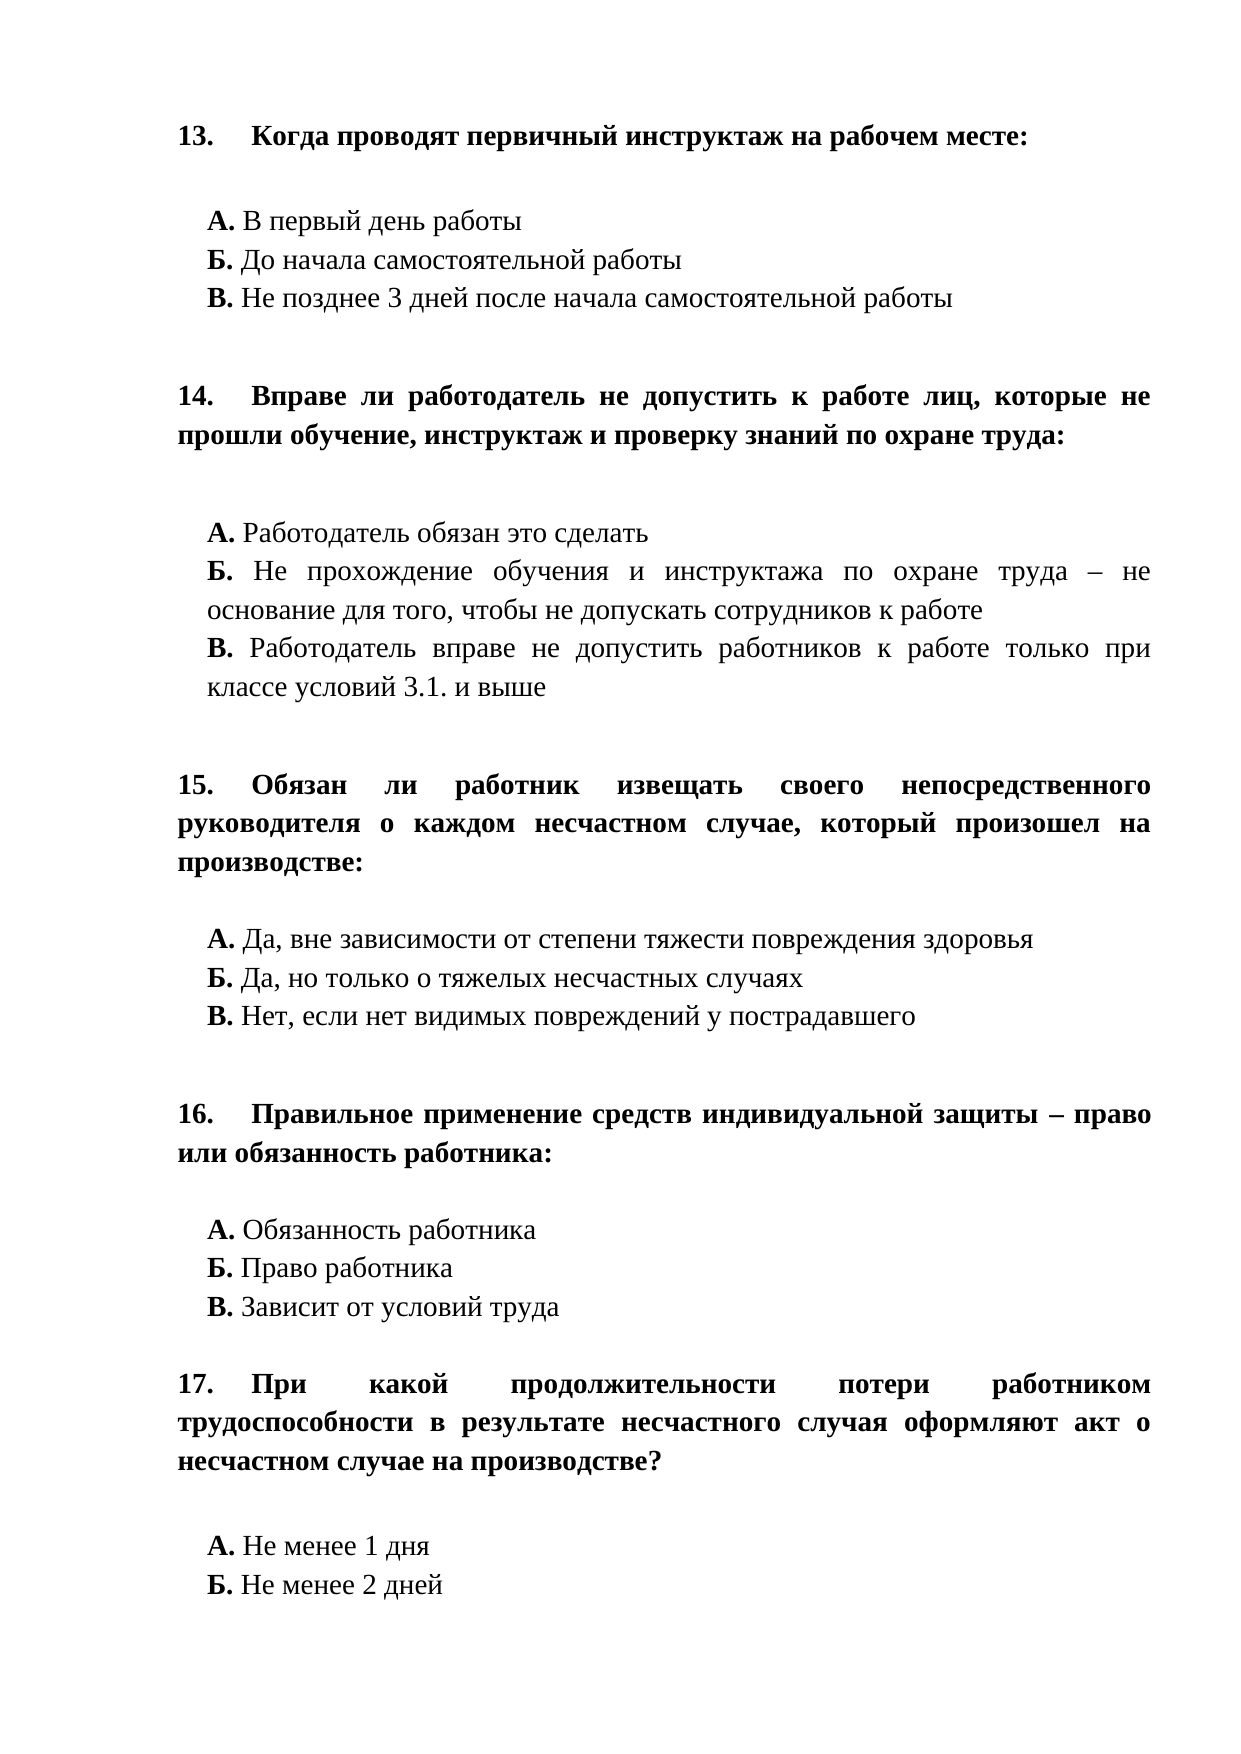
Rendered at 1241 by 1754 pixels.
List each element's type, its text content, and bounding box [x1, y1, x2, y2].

text В. Нет, если нет видимых повреждений у пострадавшего [207, 998, 1152, 1032]
list А. Обязанность работника [207, 1212, 1152, 1245]
text Б. Не прохождение обучения и инструктажа по охране труда – не основание для того, чтобы не допускать сотрудников к работе [207, 553, 1152, 626]
text Б. До начала самостоятельной работы [207, 242, 1152, 276]
list Обязан ли работник извещать своего непосредственного руководителя о каждом несчастном случае, который произошел на производстве: [177, 767, 1152, 878]
list Когда проводят первичный инструктаж на рабочем месте: [177, 118, 1152, 152]
list Вправе ли работодатель не допустить к работе лиц, которые не прошли обучение, инструктаж и проверку знаний по охране труда: [177, 378, 1152, 451]
list Правильное применение средств индивидуальной защиты – право или обязанность работника: [177, 1096, 1152, 1168]
text А. Не менее 1 дня [207, 1528, 1152, 1562]
text А. Работодатель обязан это сделать [207, 515, 1152, 548]
text А. В первый день работы [207, 203, 1152, 237]
text В. Не позднее 3 дней после начала самостоятельной работы [207, 281, 1152, 314]
text Б. Да, но только о тяжелых несчастных случаях [207, 960, 1152, 993]
list В. Зависит от условий труда [207, 1289, 1152, 1322]
text Б. Не менее 2 дней [207, 1567, 1152, 1601]
text Б. Право работника [207, 1250, 1152, 1284]
list А. Да, вне зависимости от степени тяжести повреждения здоровья [207, 921, 1152, 955]
list При какой продолжительности потери работником трудоспособности в результате несчастного случая оформляют акт о несчастном случае на производстве? [177, 1366, 1152, 1477]
text В. Работодатель вправе не допустить работников к работе только при классе условий 3.1. и выше [207, 631, 1152, 703]
